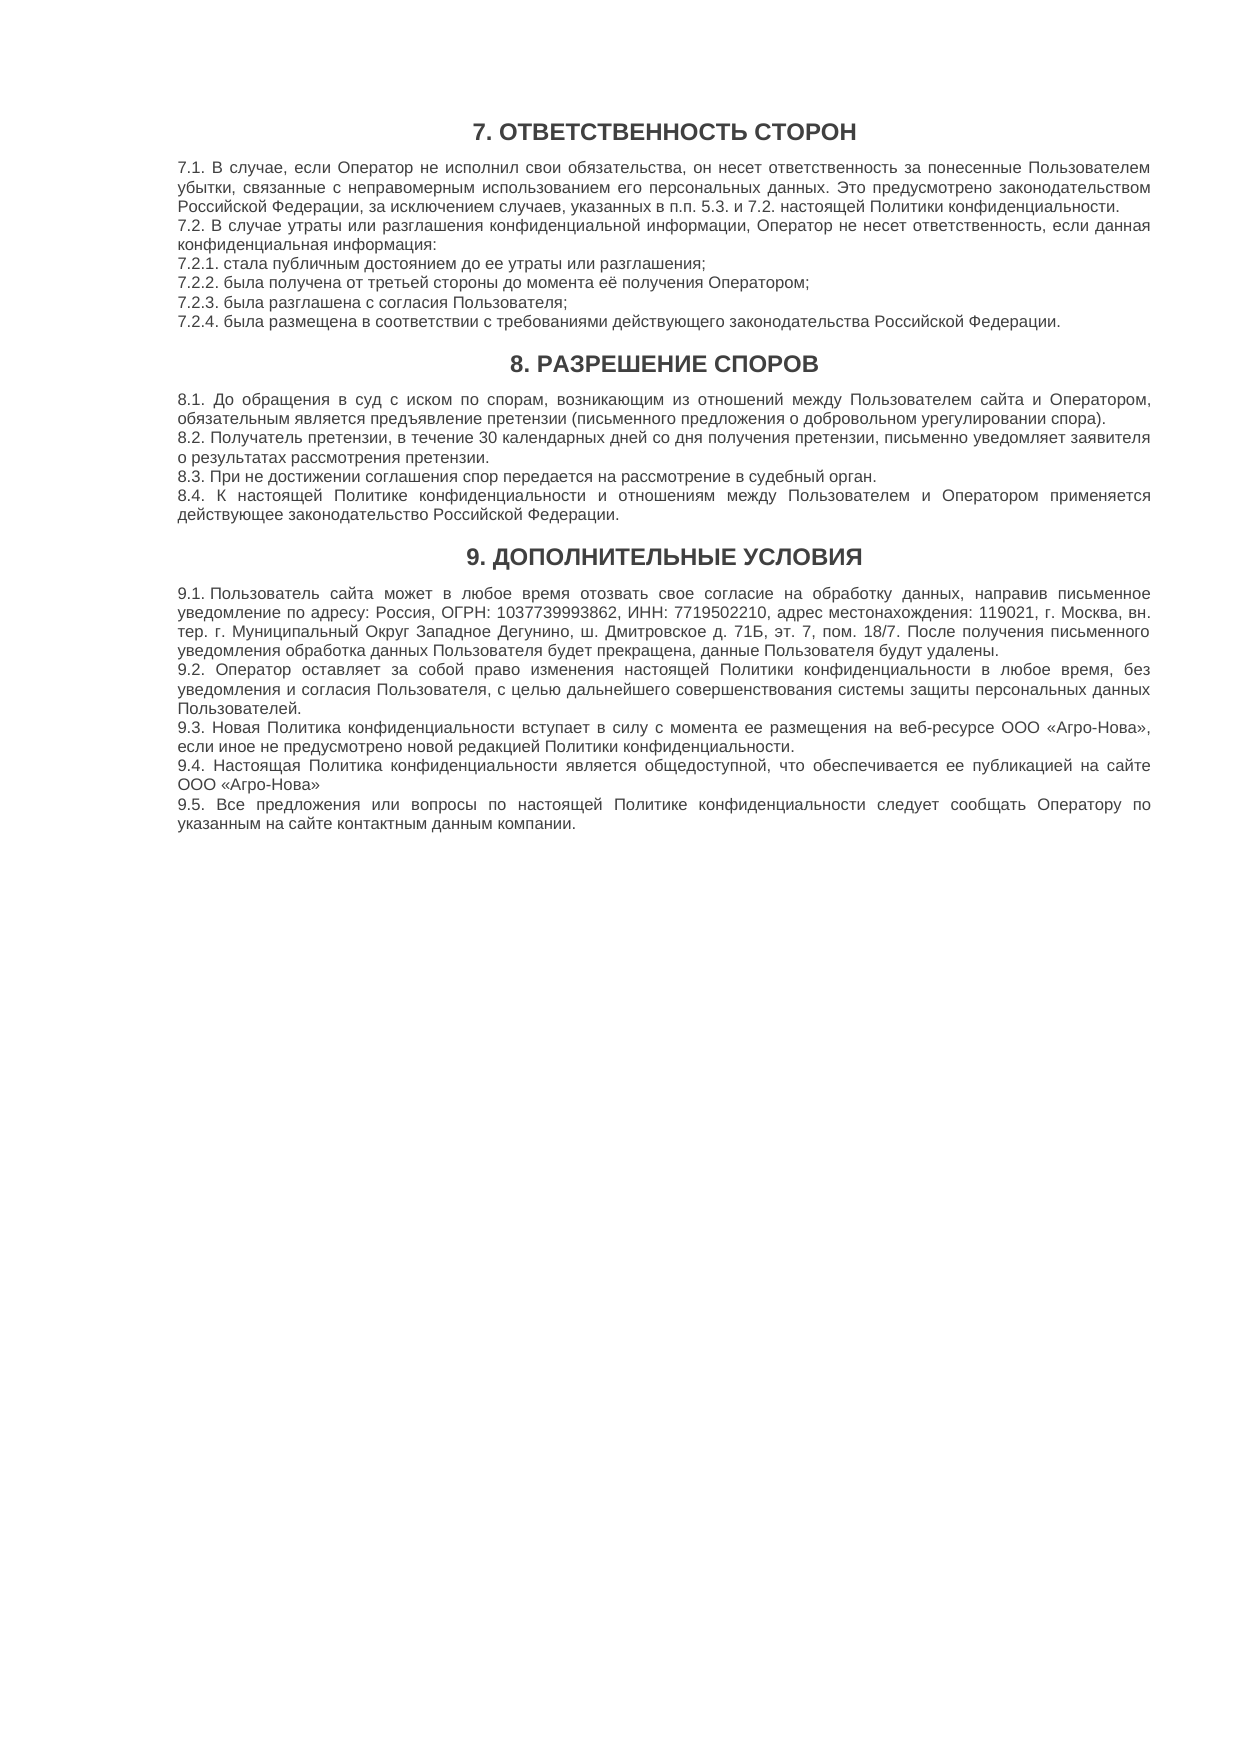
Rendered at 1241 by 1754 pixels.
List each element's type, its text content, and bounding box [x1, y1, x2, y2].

text 9. ДОПОЛНИТЕЛЬНЫЕ УСЛОВИЯ [177, 543, 1152, 571]
text 7.2.2. была получена от третьей стороны до момента её получения Оператором; [177, 273, 1152, 292]
text 9.4. Настоящая Политика конфиденциальности является общедоступной, что обеспечивается ее публикацией на сайте ООО «Агро-Нова» [177, 756, 1152, 794]
text 9.5. Все предложения или вопросы по настоящей Политике конфиденциальности следует сообщать Оператору по указанным на сайте контактным данным компании. [177, 794, 1152, 833]
text 7.2.1. стала публичным достоянием до ее утраты или разглашения; [177, 254, 1152, 273]
text 8. РАЗРЕШЕНИЕ СПОРОВ [177, 350, 1152, 377]
text 8.4. К настоящей Политике конфиденциальности и отношениям между Пользователем и Оператором применяется действующее законодательство Российской Федерации. [177, 486, 1152, 524]
text 7.2.4. была размещена в соответствии с требованиями действующего законодательства Российской Федерации. [177, 312, 1152, 331]
text 9.3. Новая Политика конфиденциальности вступает в силу с момента ее размещения на веб-ресурсе ООО «Агро-Нова», если иное не предусмотрено новой редакцией Политики конфиденциальности. [177, 718, 1152, 756]
text 7. ОТВЕТСТВЕННОСТЬ СТОРОН [177, 118, 1152, 146]
text 8.3. При не достижении соглашения спор передается на рассмотрение в судебный орган. [177, 467, 1152, 486]
text 9.1. Пользователь сайта может в любое время отозвать свое согласие на обработку данных, направив письменное уведомление по адресу: Россия, ОГРН: 1037739993862, ИНН: 7719502210, адрес местонахождения: 119021, г. Москва, вн. тер. г. Муниципальный Округ Западное Дегунино, ш. Дмитровское д. 71Б, эт. 7, пом. 18/7. После получения письменного уведомления обработка данных Пользователя будет прекращена, данные Пользователя будут удалены. [177, 583, 1152, 660]
text 9.2. Оператор оставляет за собой право изменения настоящей Политики конфиденциальности в любое время, без уведомления и согласия Пользователя, с целью дальнейшего совершенствования системы защиты персональных данных Пользователей. [177, 660, 1152, 718]
text 7.1. В случае, если Оператор не исполнил свои обязательства, он несет ответственность за понесенные Пользователем убытки, связанные с неправомерным использованием его персональных данных. Это предусмотрено законодательством Российской Федерации, за исключением случаев, указанных в п.п. 5.3. и 7.2. настоящей Политики конфиденциальности. [177, 158, 1152, 216]
text 7.2.3. была разглашена с согласия Пользователя; [177, 292, 1152, 312]
text 8.1. До обращения в суд с иском по спорам, возникающим из отношений между Пользователем сайта и Оператором, обязательным является предъявление претензии (письменного предложения о добровольном урегулировании спора). [177, 390, 1152, 428]
text 8.2. Получатель претензии, в течение 30 календарных дней со дня получения претензии, письменно уведомляет заявителя о результатах рассмотрения претензии. [177, 428, 1152, 467]
text 7.2. В случае утраты или разглашения конфиденциальной информации, Оператор не несет ответственность, если данная конфиденциальная информация: [177, 216, 1152, 254]
